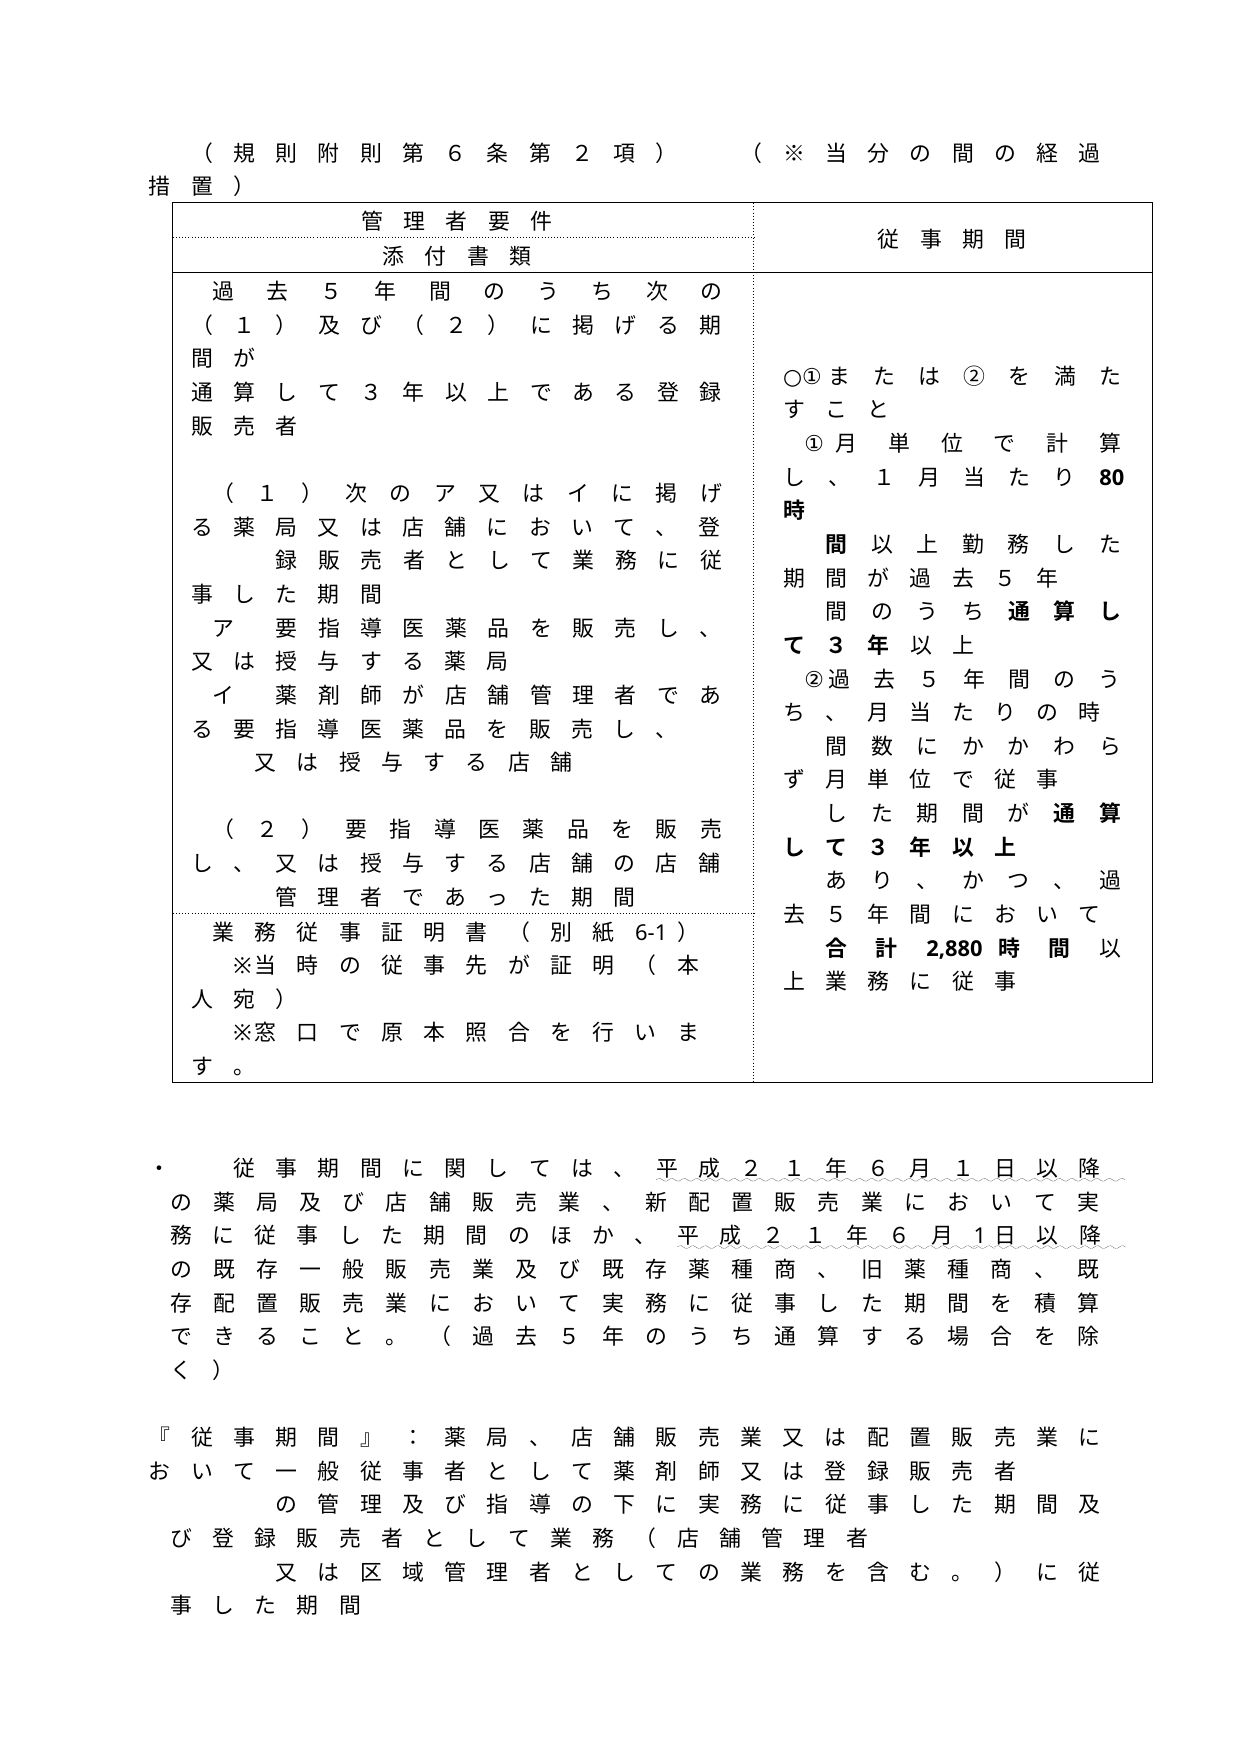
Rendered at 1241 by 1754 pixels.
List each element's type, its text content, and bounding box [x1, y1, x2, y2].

table_cell ○①または②を満たすこと ①月単位で計算し、１月当たり80時 間以上勤務した期間が過去５年 間のうち通算して３年以上 ②過去５年間のうち、月当たりの時 間数にかかわらず月単位で従事 した期間が通算して３年以上 あり、かつ、過去５年間において 合計2,880時間以上業務に従事 [754, 273, 1152, 1082]
table_header 従事期間 [754, 203, 1152, 272]
table_cell 過去５年間のうち次の（１）及び（２）に掲げる期間が 通算して３年以上である登録販売者 （１）次のア又はイに掲げる薬局又は店舗において、登 録販売者として業務に従事した期間 ア 要指導医薬品を販売し、又は授与する薬局 イ 薬剤師が店舗管理者である要指導医薬品を販売し、 又は授与する店舗 （２）要指導医薬品を販売し、又は授与する店舗の店舗 管理者であった期間 [173, 273, 754, 912]
table_header 管理者要件 [173, 203, 754, 237]
text （規則附則第６条第２項） （※当分の間の経過措置） [148, 135, 1121, 202]
text 又は区域管理者としての業務を含む。）に従事した期間 [170, 1554, 1121, 1621]
table_cell 添付書類 [173, 237, 754, 272]
text 『従事期間』：薬局、店舗販売業又は配置販売業において一般従事者として薬剤師又は登録販売者 [148, 1419, 1121, 1487]
text の管理及び指導の下に実務に従事した期間及び登録販売者として業務（店舗管理者 [170, 1487, 1121, 1554]
table_cell 業務従事証明書（別紙6-1） ※当時の従事先が証明（本人宛） ※窓口で原本照合を行います。 [173, 913, 754, 1082]
text ・ 従事期間に関しては、平成２１年６月１日以降の薬局及び店舗販売業、新配置販売業において実務に従事した期間のほか、平成２１年６月1日以降の既存一般販売業及び既存薬種商、旧薬種商、既存配置販売業において実務に従事した期間を積算できること。（過去５年のうち通算する場合を除く） [148, 1150, 1121, 1386]
